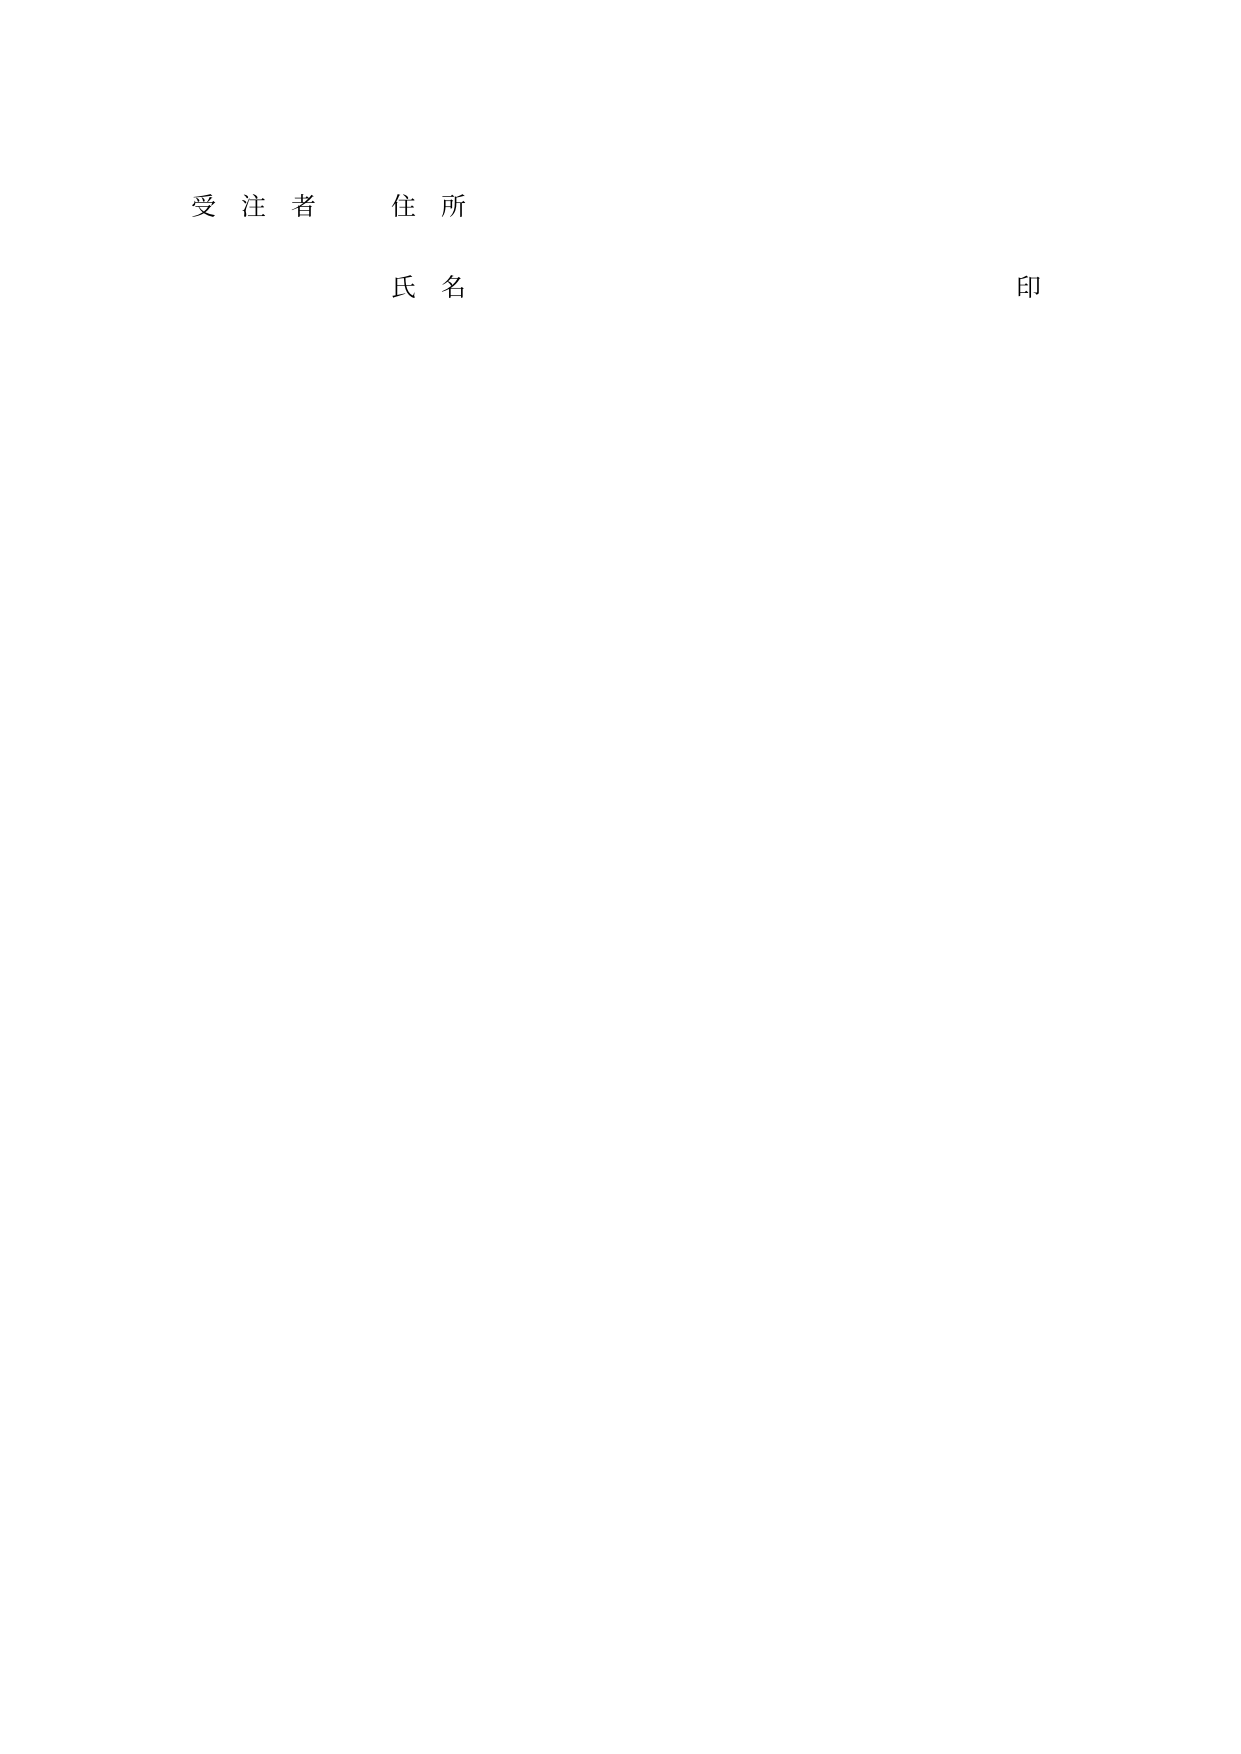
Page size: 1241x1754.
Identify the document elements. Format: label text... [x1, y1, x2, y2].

text 氏 名 印 [116, 267, 1152, 303]
text 受 注 者 住 所 [116, 187, 1152, 223]
